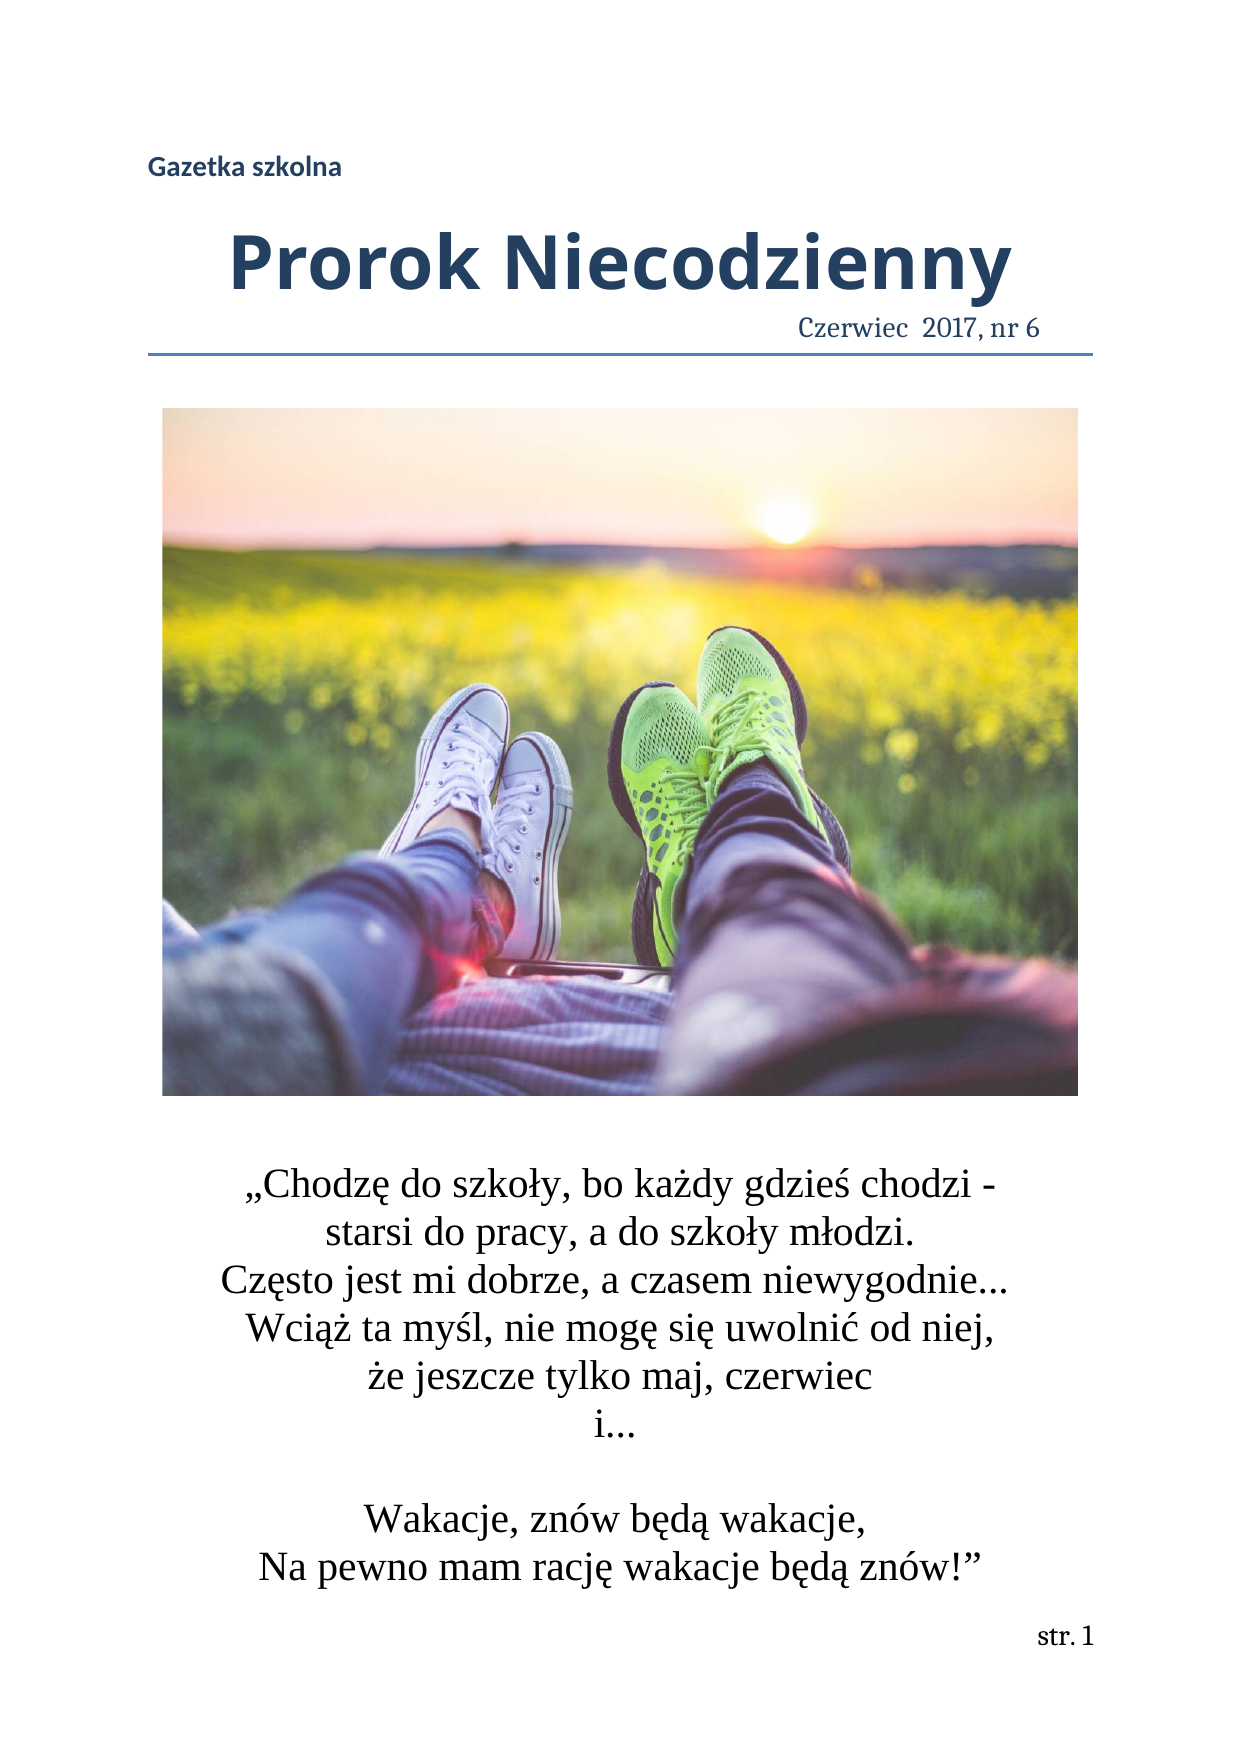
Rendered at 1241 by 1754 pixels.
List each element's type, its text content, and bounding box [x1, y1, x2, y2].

text Gazetka szkolna [148, 148, 1093, 183]
text Czerwiec 2017, nr 6 [148, 312, 1093, 353]
text „Chodzę do szkoły, bo każdy gdzieś chodzi - starsi do pracy, a do szkoły młodzi. Często jest mi dobrze, a czasem niewygodnie... Wciąż ta myśl, nie mogę się uwolnić od niej, że jeszcze tylko maj, czerwiec i... Wakacje, znów będą wakacje, Na pewno mam rację wakacje będą znów!” [148, 1158, 1093, 1590]
text Prorok Niecodzienny [148, 209, 1093, 312]
picture [162, 408, 1078, 1096]
